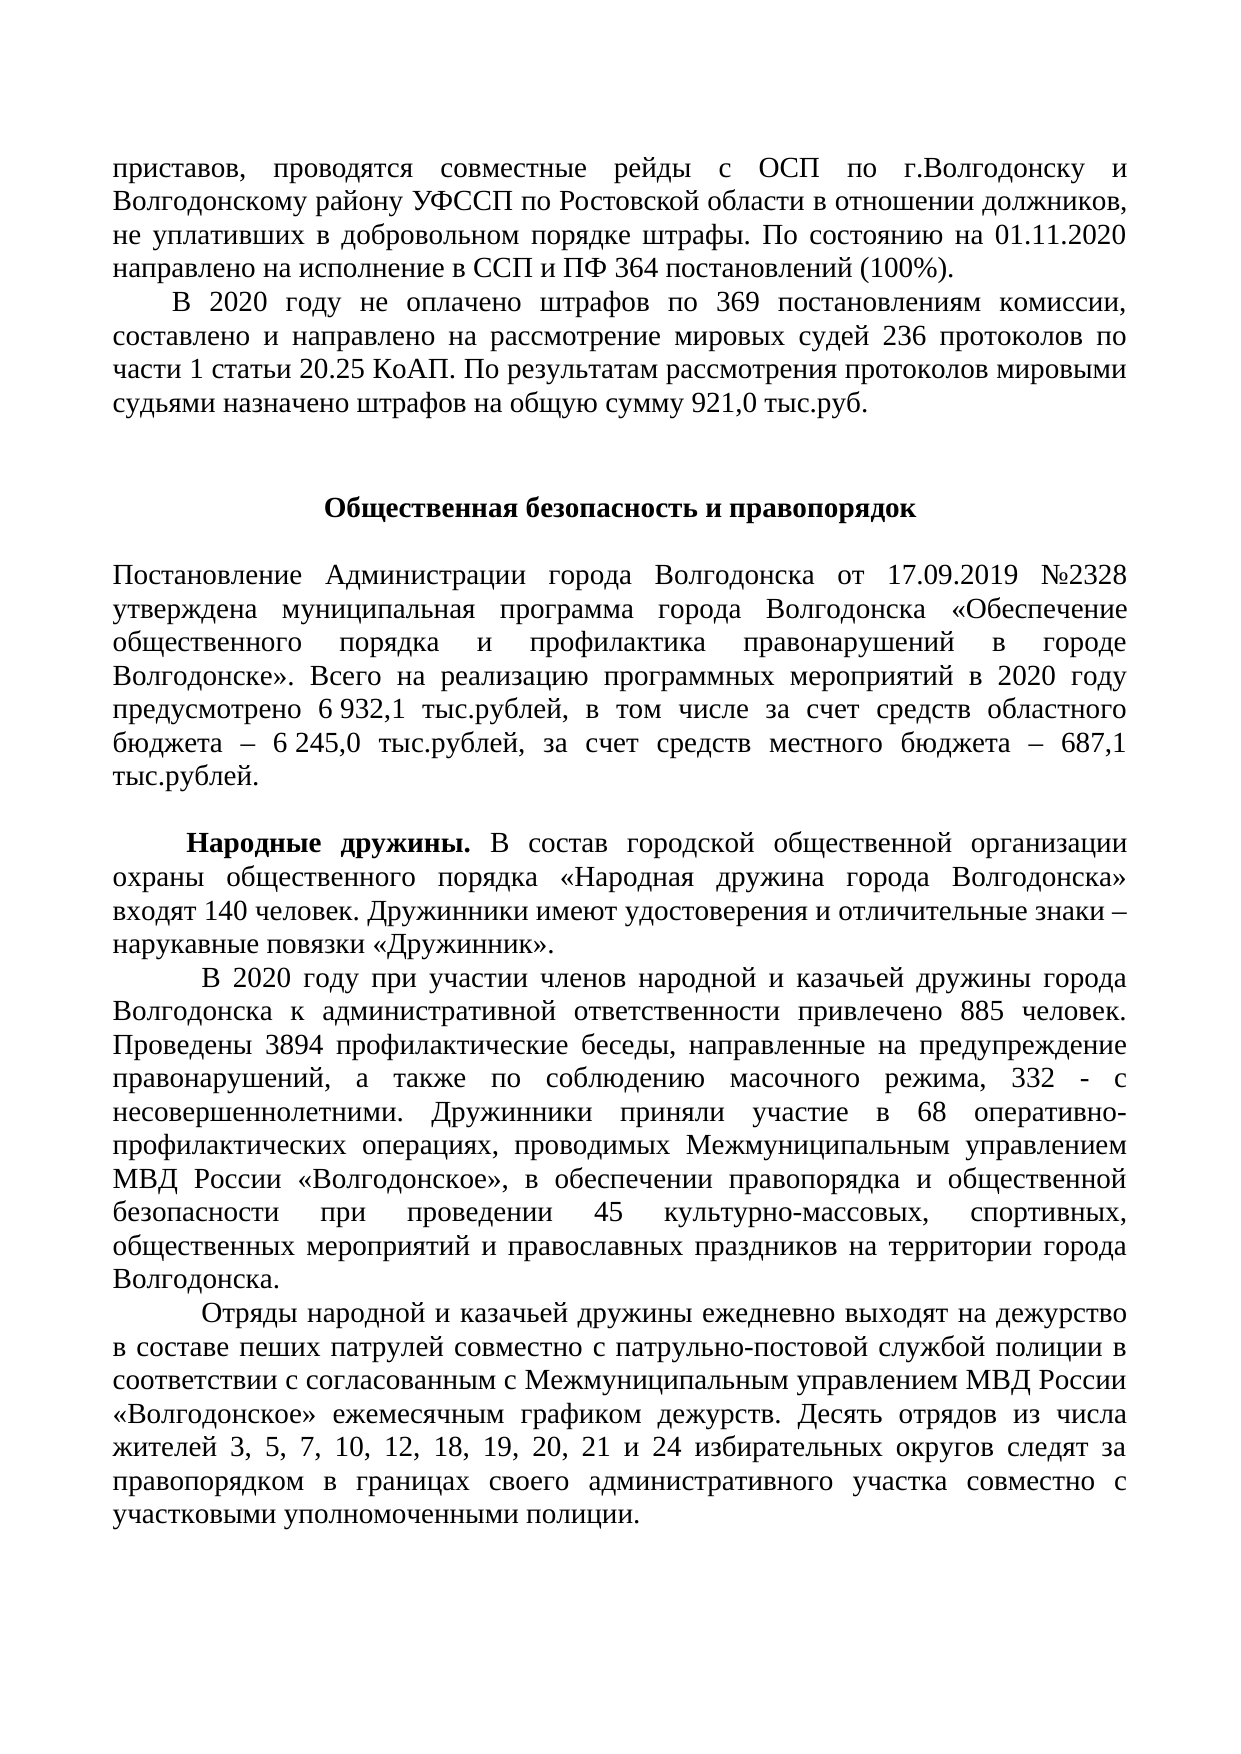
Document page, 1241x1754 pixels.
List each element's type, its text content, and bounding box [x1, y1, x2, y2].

text В 2020 году при участии членов народной и казачьей дружины города Волгодонска к административной ответственности привлечено 885 человек. Проведены 3894 профилактические беседы, направленные на предупреждение правонарушений, а также по соблюдению масочного режима, 332 - с несовершеннолетними. Дружинники приняли участие в 68 оперативно-профилактических операциях, проводимых Межмуниципальным управлением МВД России «Волгодонское», в обеспечении правопорядка и общественной безопасности при проведении 45 культурно-массовых, спортивных, общественных мероприятий и православных праздников на территории города Волгодонска. [112, 960, 1128, 1295]
text Отряды народной и казачьей дружины ежедневно выходят на дежурство в составе пеших патрулей совместно с патрульно-постовой службой полиции в соответствии с согласованным с Межмуниципальным управлением МВД России «Волгодонское» ежемесячным графиком дежурств. Десять отрядов из числа жителей 3, 5, 7, 10, 12, 18, 19, 20, 21 и 24 избирательных округов следят за правопорядком в границах своего административного участка совместно с участковыми уполномоченными полиции. [112, 1295, 1128, 1530]
text Постановление Администрации города Волгодонска от 17.09.2019 №2328 утверждена муниципальная программа города Волгодонска «Обеспечение общественного порядка и профилактика правонарушений в городе Волгодонске». Всего на реализацию программных мероприятий в 2020 году предусмотрено 6 932,1 тыс.рублей, в том числе за счет средств областного бюджета – 6 245,0 тыс.рублей, за счет средств местного бюджета – 687,1 тыс.рублей. [112, 557, 1128, 792]
text Народные дружины. В состав городской общественной организации охраны общественного порядка «Народная дружина города Волгодонска» входят 140 человек. Дружинники имеют удостоверения и отличительные знаки – нарукавные повязки «Дружинник». [112, 826, 1128, 960]
text Общественная безопасность и правопорядок [112, 490, 1128, 524]
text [112, 150, 1128, 284]
text В 2020 году не оплачено штрафов по 369 постановлениям комиссии, составлено и направлено на рассмотрение мировых судей 236 протоколов по части 1 статьи 20.25 КоАП. По результатам рассмотрения протоколов мировыми судьями назначено штрафов на общую сумму 921,0 тыс.руб. [112, 284, 1128, 418]
